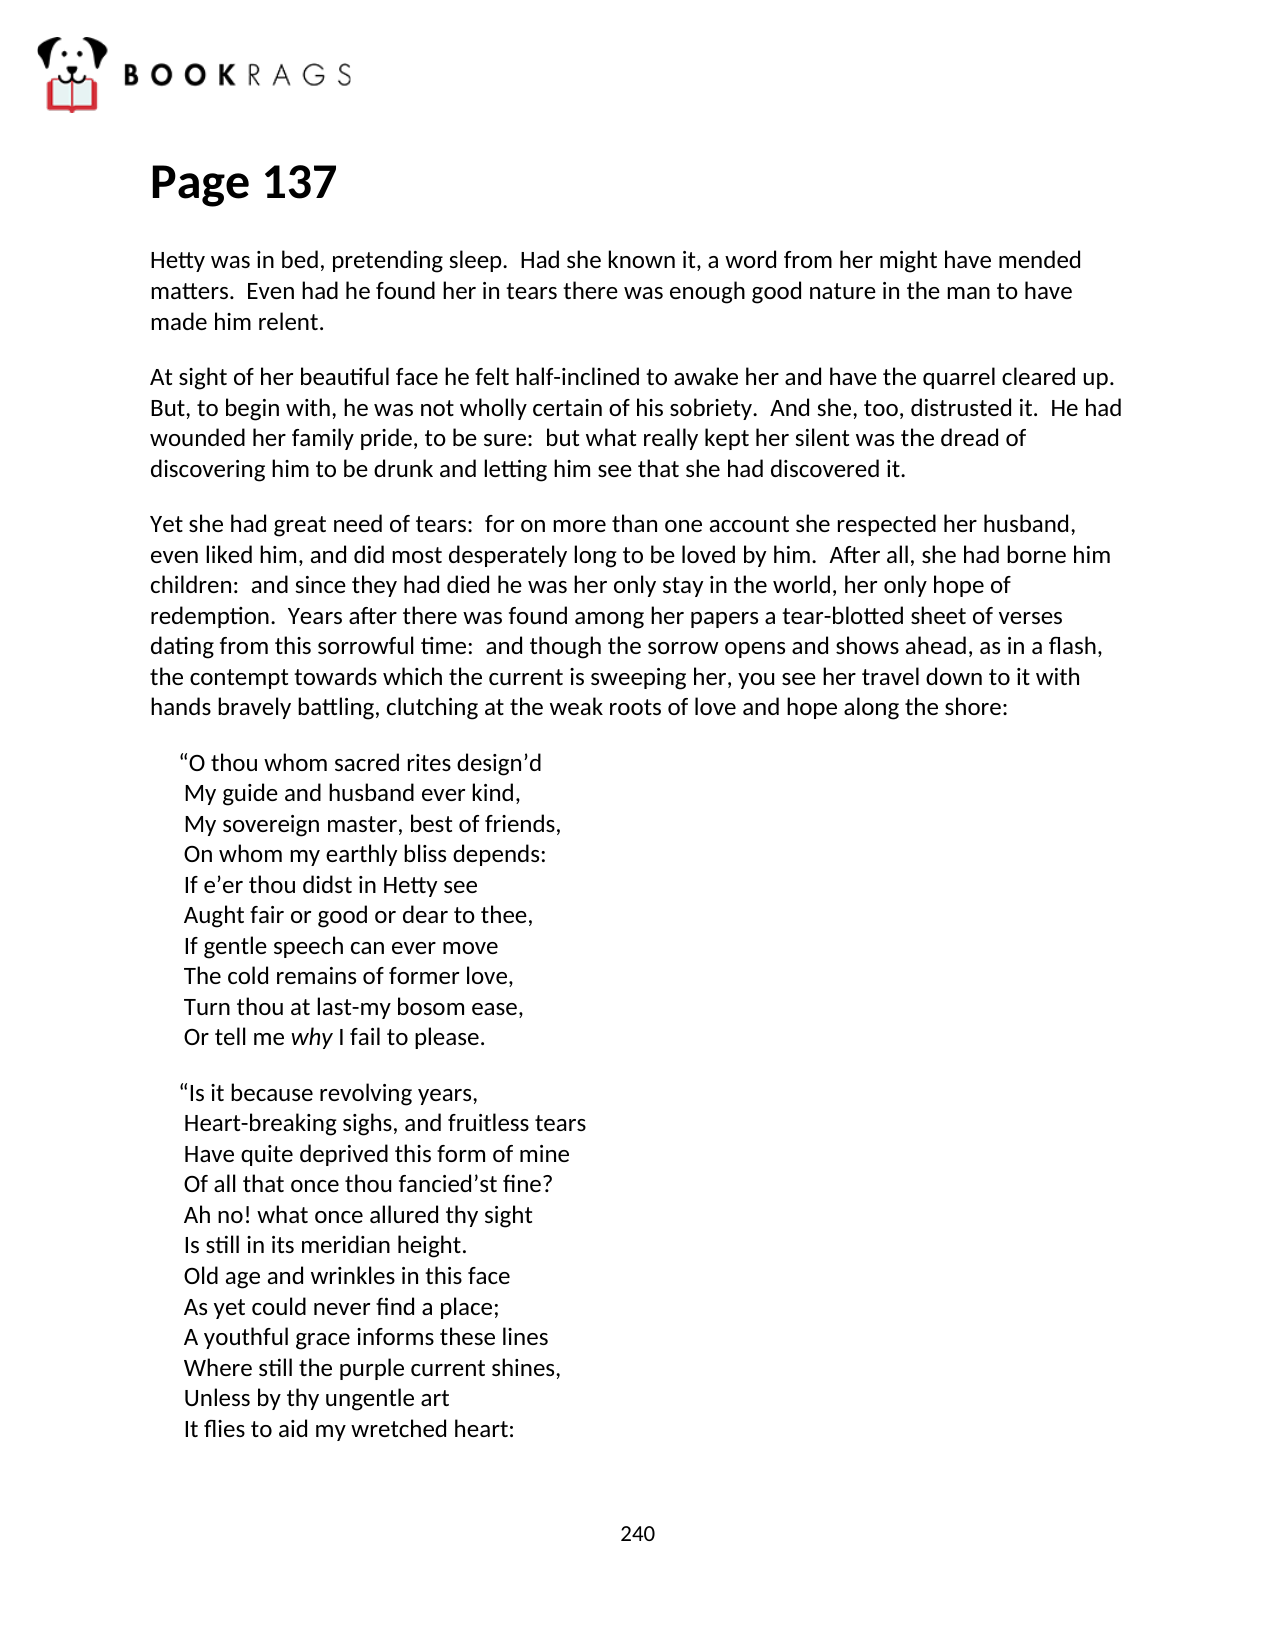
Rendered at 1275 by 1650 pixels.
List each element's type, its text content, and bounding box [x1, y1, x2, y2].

picture [37, 37, 351, 113]
text Page 137 [150, 150, 1125, 211]
text Hetty was in bed, pretending sleep. Had she known it, a word from her might have mended matters. Even had he found her in tears there was enough good nature in the man to have made him relent. [150, 244, 1125, 336]
text At sight of her beautiful face he felt half-inclined to awake her and have the quarrel cleared up. But, to begin with, he was not wholly certain of his sobriety. And she, too, distrusted it. He had wounded her family pride, to be sure: but what really kept her silent was the dread of discovering him to be drunk and letting him see that she had discovered it. [150, 361, 1125, 483]
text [150, 1077, 1125, 1443]
text Yet she had great need of tears: for on more than one account she respected her husband, even liked him, and did most desperately long to be loved by him. After all, she had borne him children: and since they had died he was her only stay in the world, her only hope of redemption. Years after there was found among her papers a tear-blotted sheet of verses dating from this sorrowful time: and though the sorrow opens and shows ahead, as in a flash, the contempt towards which the current is sweeping her, you see her travel down to it with hands bravely battling, clutching at the weak roots of love and hope along the shore: [150, 508, 1125, 722]
text “O thou whom sacred rites design’d My guide and husband ever kind, My sovereign master, best of friends, On whom my earthly bliss depends: If e’er thou didst in Hetty see Aught fair or good or dear to thee, If gentle speech can ever move The cold remains of former love, Turn thou at last-my bosom ease, Or tell me why I fail to please. [150, 747, 1125, 1052]
